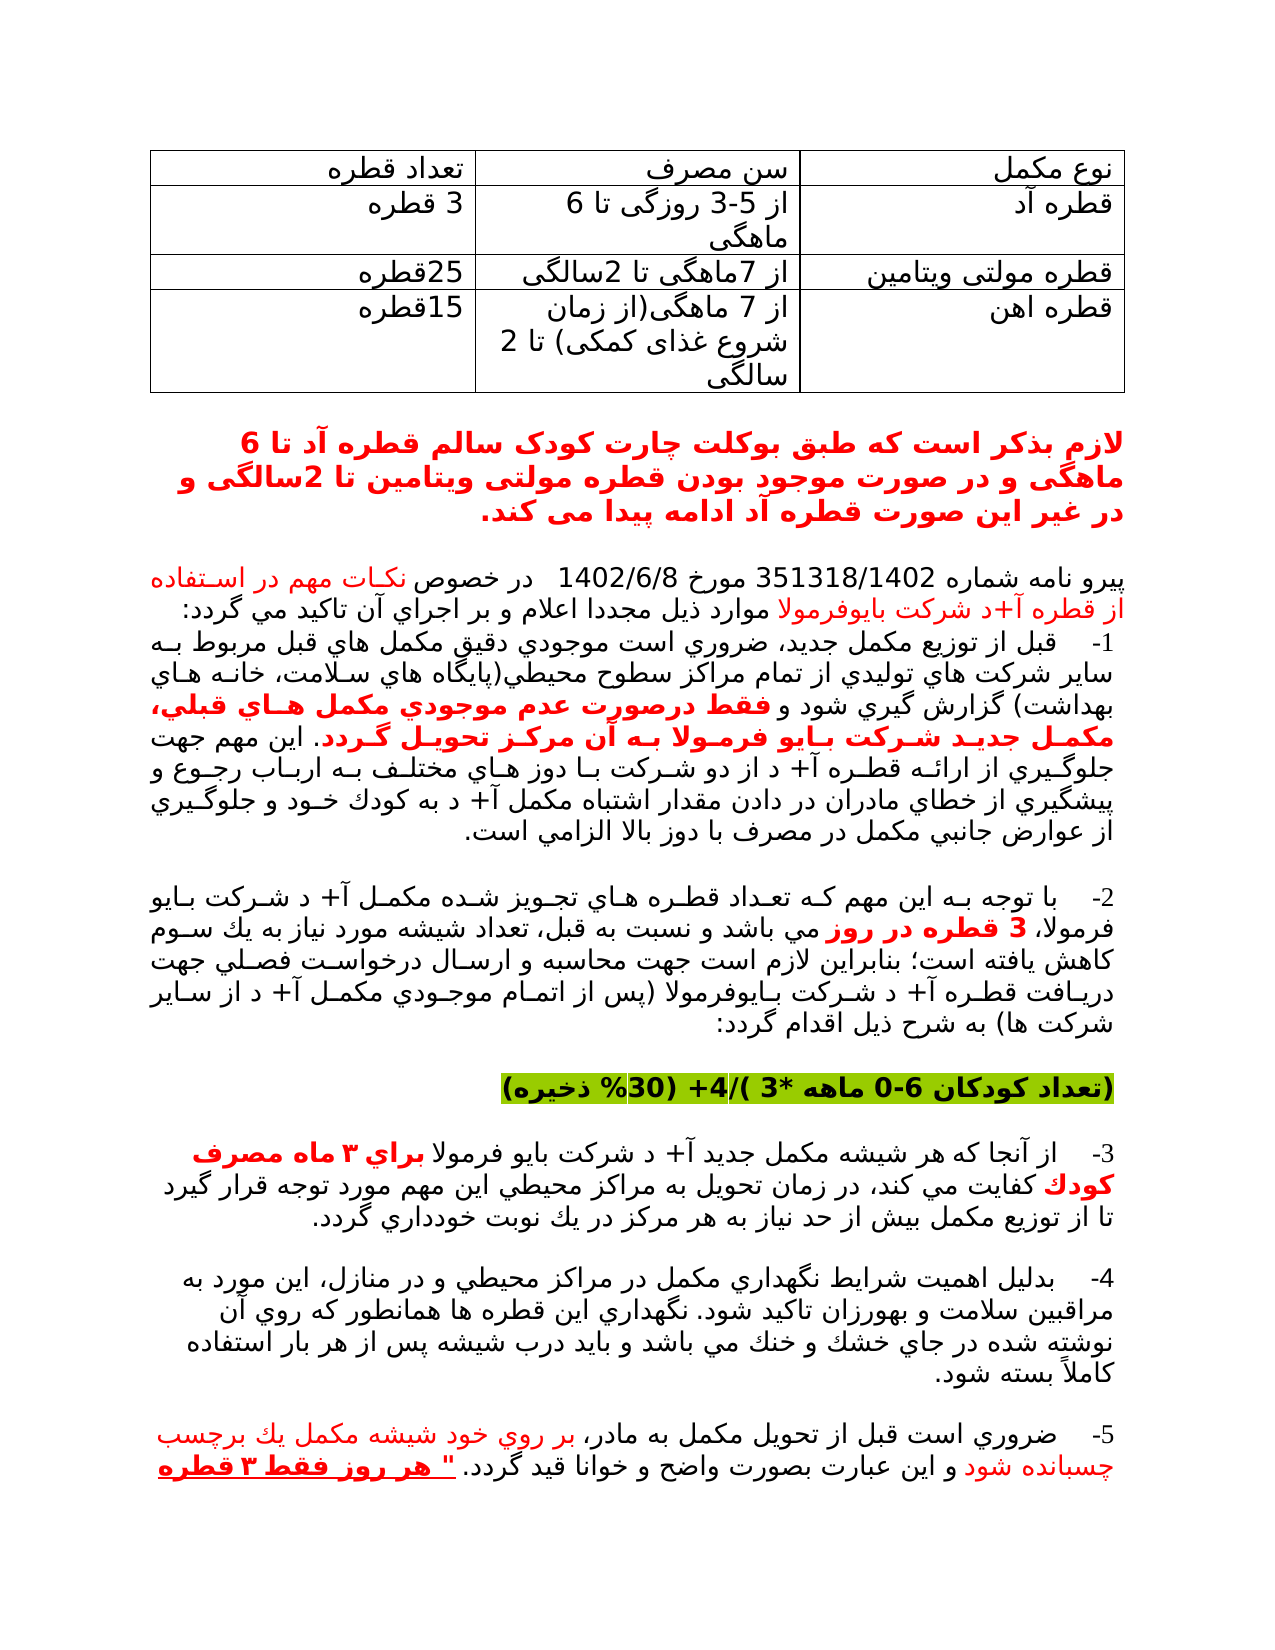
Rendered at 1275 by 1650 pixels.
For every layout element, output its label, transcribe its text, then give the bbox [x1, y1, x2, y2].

table_cell از 5-3 روزگی تا 6 ماهگی [476, 186, 799, 254]
table_cell از 7 ماهگی(از زمان شروع غذای کمکی) تا 2 سالگی [476, 290, 799, 392]
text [150, 1418, 1114, 1482]
text لازم بذکر است که طبق بوکلت چارت کودک سالم قطره آد تا 6 ماهگی و در صورت موجود بودن قطره مولتی ویتامین تا 2سالگی و در غیر این صورت قطره آد ادامه پیدا می کند. [150, 426, 1125, 528]
table_cell قطره اهن [801, 290, 1124, 392]
text 3- از آنجا كه هر شيشه مكمل جديد آ+ د شركت بايو فرمولا براي ۳ ماه مصرف كودك كفايت مي كند، در زمان تحويل به مراكز محيطي اين مهم مورد توجه قرار گيرد تا از توزيع مكمل بيش از حد نياز به هر مركز در يك نوبت خودداري گردد. [150, 1138, 1114, 1233]
table_cell 3 قطره [151, 186, 475, 254]
text (تعداد كودكان 6-0 ماهه *3 )/4+ (30% ذخيره) [150, 1072, 1114, 1104]
table_header نوع مکمل [801, 151, 1124, 185]
table_cell 15قطره [151, 290, 475, 392]
table_cell قطره آد [801, 186, 1124, 254]
text پيرو نامه شماره 351318/1402 مورخ 1402/6/8 در خصوص نكات مهم در استفاده از قطره آ+د شركت بايوفرمولا موارد ذيل مجددا اعلام و بر اجراي آن تاكيد مي گردد: [150, 562, 1125, 626]
table_header سن مصرف [476, 151, 799, 185]
table_cell 25قطره [151, 255, 475, 289]
text 4- بدليل اهميت شرايط نگهداري مكمل در مراكز محيطي و در منازل، اين مورد به مراقبين سلامت و بهورزان تاكيد شود. نگهداري اين قطره ها همانطور كه روي آن نوشته شده در جاي خشك و خنك مي باشد و بايد درب شيشه پس از هر بار استفاده كاملاً بسته شود. [150, 1262, 1114, 1389]
table_cell قطره مولتی ویتامین [801, 255, 1124, 289]
table_cell از 7ماهگی تا 2سالگی [476, 255, 799, 289]
text 2- با توجه به اين مهم كه تعداد قطره هاي تجويز شده مكمل آ+ د شركت بايو فرمولا، 3 قطره در روز مي باشد و نسبت به قبل، تعداد شيشه مورد نياز به يك سوم كاهش يافته است؛ بنابراين لازم است جهت محاسبه و ارسال درخواست فصلي جهت دريافت قطره آ+ د شركت بايوفرمولا (پس از اتمام موجودي مكمل آ+ د از ساير شركت ها) به شرح ذيل اقدام گردد: [150, 881, 1114, 1039]
table_header تعداد قطره [151, 151, 475, 185]
text 1- قبل از توزيع مكمل جديد، ضروري است موجودي دقيق مكمل هاي قبل مربوط به ساير شركت هاي توليدي از تمام مراكز سطوح محيطي(پايگاه هاي سلامت، خانه هاي بهداشت) گزارش گيري شود و فقط درصورت عدم موجودي مكمل هاي قبلي، مكمل جديد شركت بايو فرمولا به آن مركز تحويل گردد. اين مهم جهت جلوگيري از ارائه قطره آ+ د از دو شركت با دوز هاي مختلف به ارباب رجوع و پيشگيري از خطاي مادران در دادن مقدار اشتباه مكمل آ+ د به كودك خود و جلوگيري از عوارض جانبي مكمل در مصرف با دوز بالا الزامي است. [150, 626, 1114, 847]
